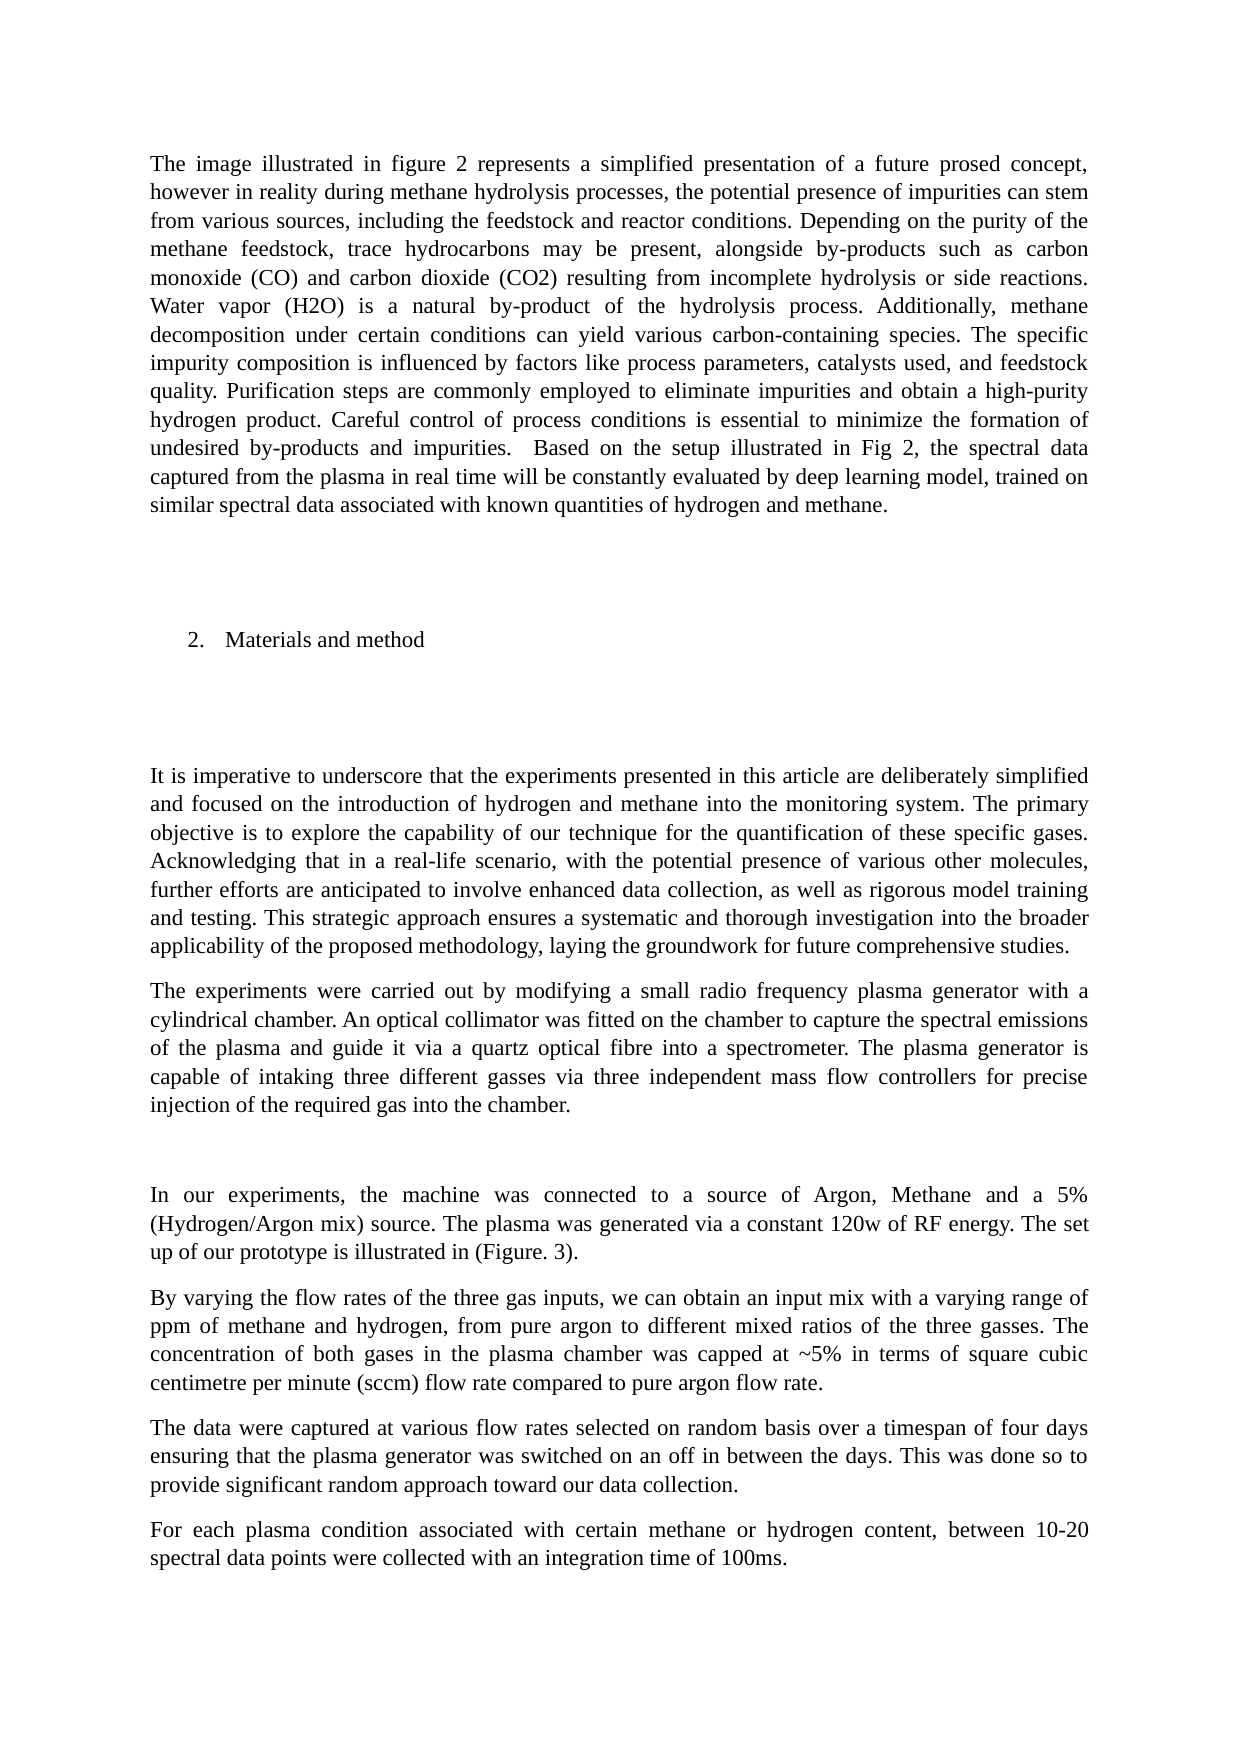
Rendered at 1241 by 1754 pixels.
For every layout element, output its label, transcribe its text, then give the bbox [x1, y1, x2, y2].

text The data were captured at various flow rates selected on random basis over a timespan of four days ensuring that the plasma generator was switched on an off in between the days. This was done so to provide significant random approach toward our data collection. [150, 1414, 1090, 1497]
text By varying the flow rates of the three gas inputs, we can obtain an input mix with a varying range of ppm of methane and hydrogen, from pure argon to different mixed ratios of the three gasses. The concentration of both gases in the plasma chamber was capped at ~5% in terms of square cubic centimetre per minute (sccm) flow rate compared to pure argon flow rate. [150, 1283, 1090, 1395]
text The image illustrated in figure 2 represents a simplified presentation of a future prosed concept, however in reality during methane hydrolysis processes, the potential presence of impurities can stem from various sources, including the feedstock and reactor conditions. Depending on the purity of the methane feedstock, trace hydrocarbons may be present, alongside by-products such as carbon monoxide (CO) and carbon dioxide (CO2) resulting from incomplete hydrolysis or side reactions. Water vapor (H2O) is a natural by-product of the hydrolysis process. Additionally, methane decomposition under certain conditions can yield various carbon-containing species. The specific impurity composition is influenced by factors like process parameters, catalysts used, and feedstock quality. Purification steps are commonly employed to eliminate impurities and obtain a high-purity hydrogen product. Careful control of process conditions is essential to minimize the formation of undesired by-products and impurities. Based on the setup illustrated in Fig 2, the spectral data captured from the plasma in real time will be constantly evaluated by deep learning model, trained on similar spectral data associated with known quantities of hydrogen and methane. [150, 150, 1090, 518]
text The experiments were carried out by modifying a small radio frequency plasma generator with a cylindrical chamber. An optical collimator was fitted on the chamber to capture the spectral emissions of the plasma and guide it via a quartz optical fibre into a spectrometer. The plasma generator is capable of intaking three different gasses via three independent mass flow controllers for precise injection of the required gas into the chamber. [150, 978, 1090, 1118]
text For each plasma condition associated with certain methane or hydrogen content, between 10-20 spectral data points were collected with an integration time of 100ms. [150, 1516, 1090, 1571]
text It is imperative to underscore that the experiments presented in this article are deliberately simplified and focused on the introduction of hydrogen and methane into the monitoring system. The primary objective is to explore the capability of our technique for the quantification of these specific gases. Acknowledging that in a real-life scenario, with the potential presence of various other molecules, further efforts are anticipated to involve enhanced data collection, as well as rigorous model training and testing. This strategic approach ensures a systematic and thorough investigation into the broader applicability of the proposed methodology, laying the groundwork for future comprehensive studies. [150, 762, 1090, 959]
text In our experiments, the machine was connected to a source of Argon, Methane and a 5% (Hydrogen/Argon mix) source. The plasma was generated via a constant 120w of RF energy. The set up of our prototype is illustrated in (Figure. 3). [150, 1182, 1090, 1265]
list Materials and method [187, 627, 1090, 653]
